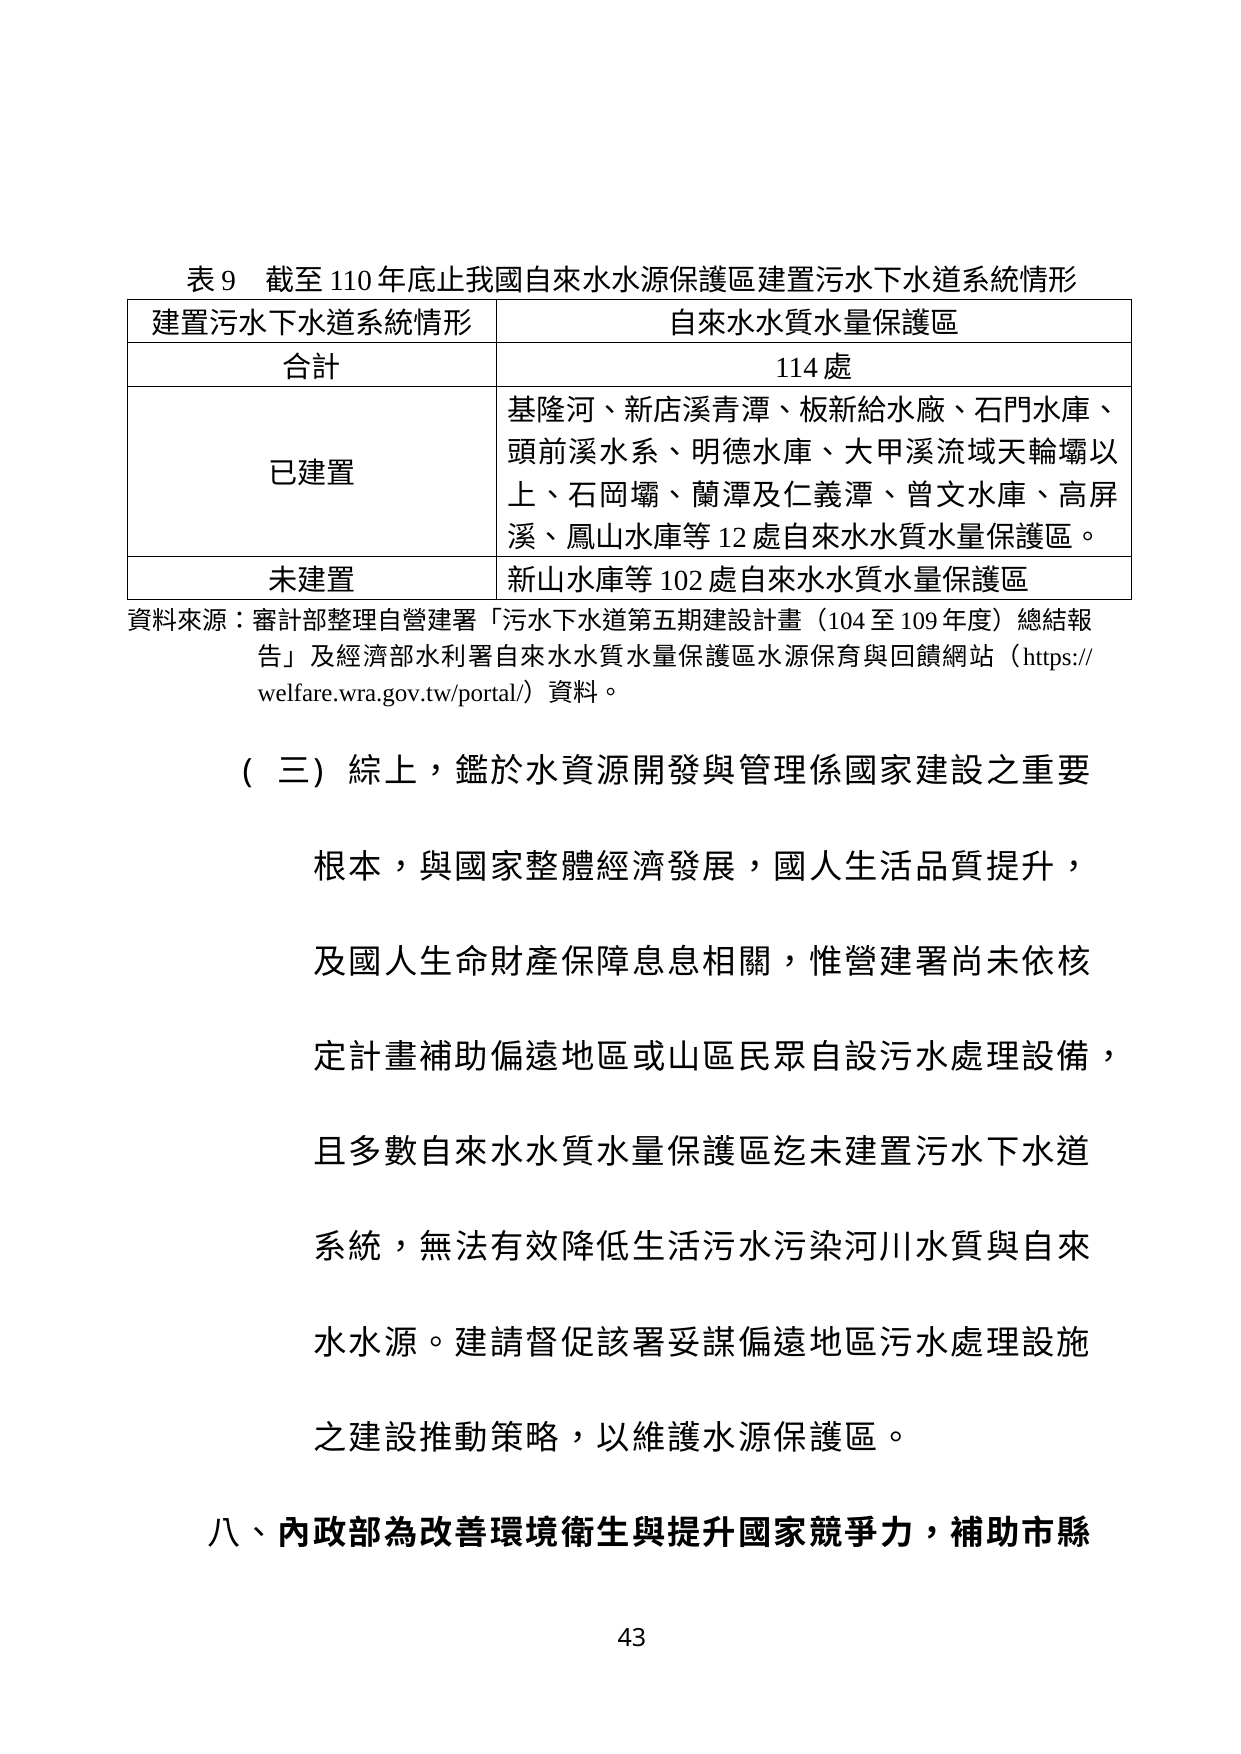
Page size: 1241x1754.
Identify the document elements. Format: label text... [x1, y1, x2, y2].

subtitle 資料來源：審計部整理自營建署「污水下水道第五期建設計畫（104至109年度）總結報告」及經濟部水利署自來水水質水量保護區水源保育與回饋網站（https://welfare.wra.gov.tw/portal/）資料。 [127, 600, 1092, 709]
table_header 建置污水下水道系統情形 [128, 300, 496, 342]
table_cell 已建置 [128, 387, 496, 556]
table_cell 114處 [497, 343, 1131, 386]
subtitle 內政部為改善環境衛生與提升國家競爭力，補助市縣政府辦理公共污水下水道系統建設，惟間有未妥適審定補助經費額度，進度檢討會議未持續追蹤即解除列管，且部分市縣用戶接管普及率已低於全國平均，計畫執行進度仍未如預期，亟待加強督導追蹤後續執行，提升整體污水下水道建設執行成效。 [207, 1482, 1092, 1578]
table_cell 基隆河、新店溪青潭、板新給水廠、石門水庫、頭前溪水系、明德水庫、大甲溪流域天輪壩以上、石岡壩、蘭潭及仁義潭、曾文水庫、高屏溪、鳳山水庫等12處自來水水質水量保護區。 [497, 387, 1131, 556]
table_cell 新山水庫等102處自來水水質水量保護區 [497, 557, 1131, 599]
table_cell 未建置 [128, 557, 496, 599]
subtitle 綜上，鑑於水資源開發與管理係國家建設之重要根本，與國家整體經濟發展，國人生活品質提升，及國人生命財產保障息息相關，惟營建署尚未依核定計畫補助偏遠地區或山區民眾自設污水處理設備，且多數自來水水質水量保護區迄未建置污水下水道系統，無法有效降低生活污水污染河川水質與自來水水源。建請督促該署妥謀偏遠地區污水處理設施之建設推動策略，以維護水源保護區。 [242, 721, 1092, 1482]
table_header 自來水水質水量保護區 [497, 300, 1131, 342]
table_cell 合計 [128, 343, 496, 386]
subtitle 表9 截至110年底止我國自來水水源保護區建置污水下水道系統情形 [154, 257, 1110, 299]
